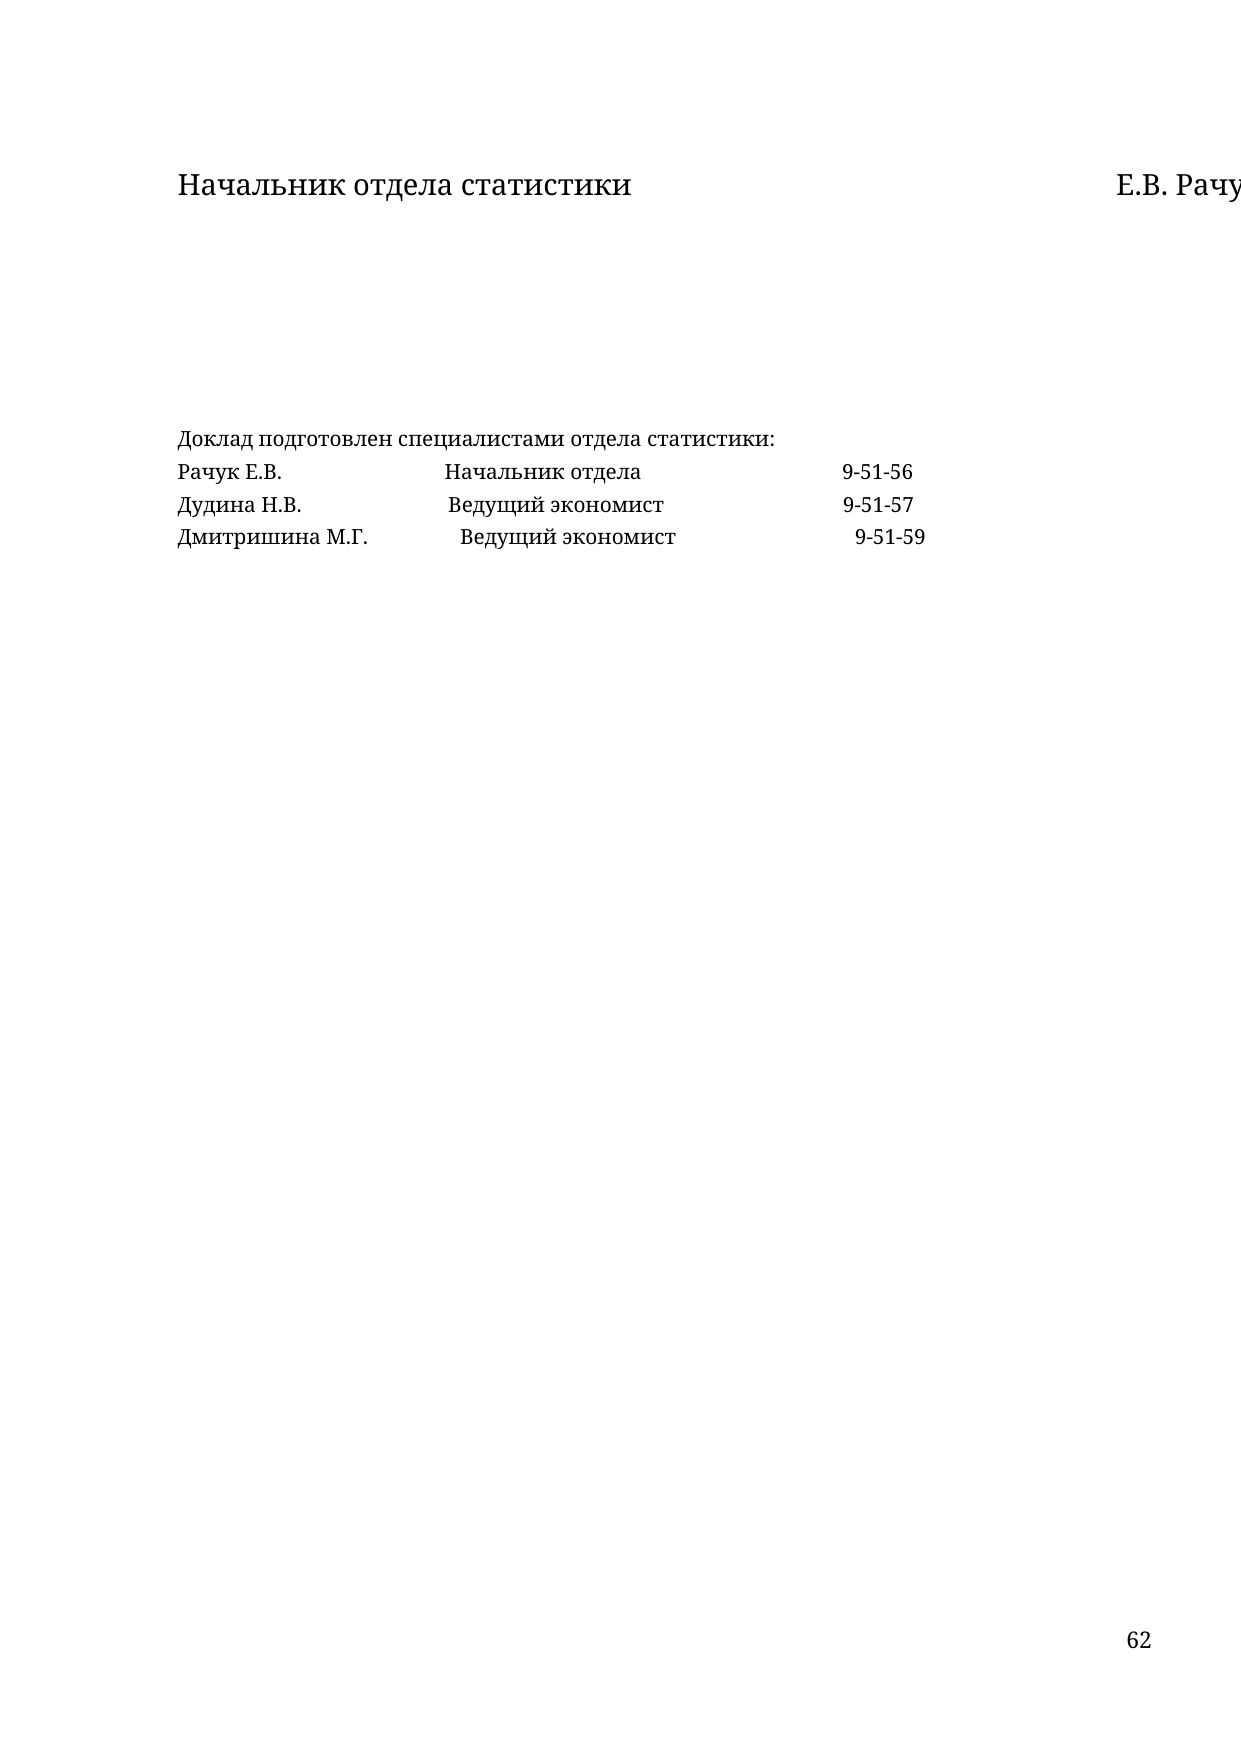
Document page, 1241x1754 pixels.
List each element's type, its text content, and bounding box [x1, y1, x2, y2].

text Рачук Е.В. Начальник отдела 9-51-56 [177, 457, 1152, 486]
text Начальник отдела статистики Е.В. Рачук [177, 164, 1240, 203]
text Дудина Н.В. Ведущий экономист 9-51-57 [177, 490, 1152, 518]
text Дмитришина М.Г. Ведущий экономист 9-51-59 [177, 522, 1152, 551]
text Доклад подготовлен специалистами отдела статистики: [177, 424, 1152, 453]
